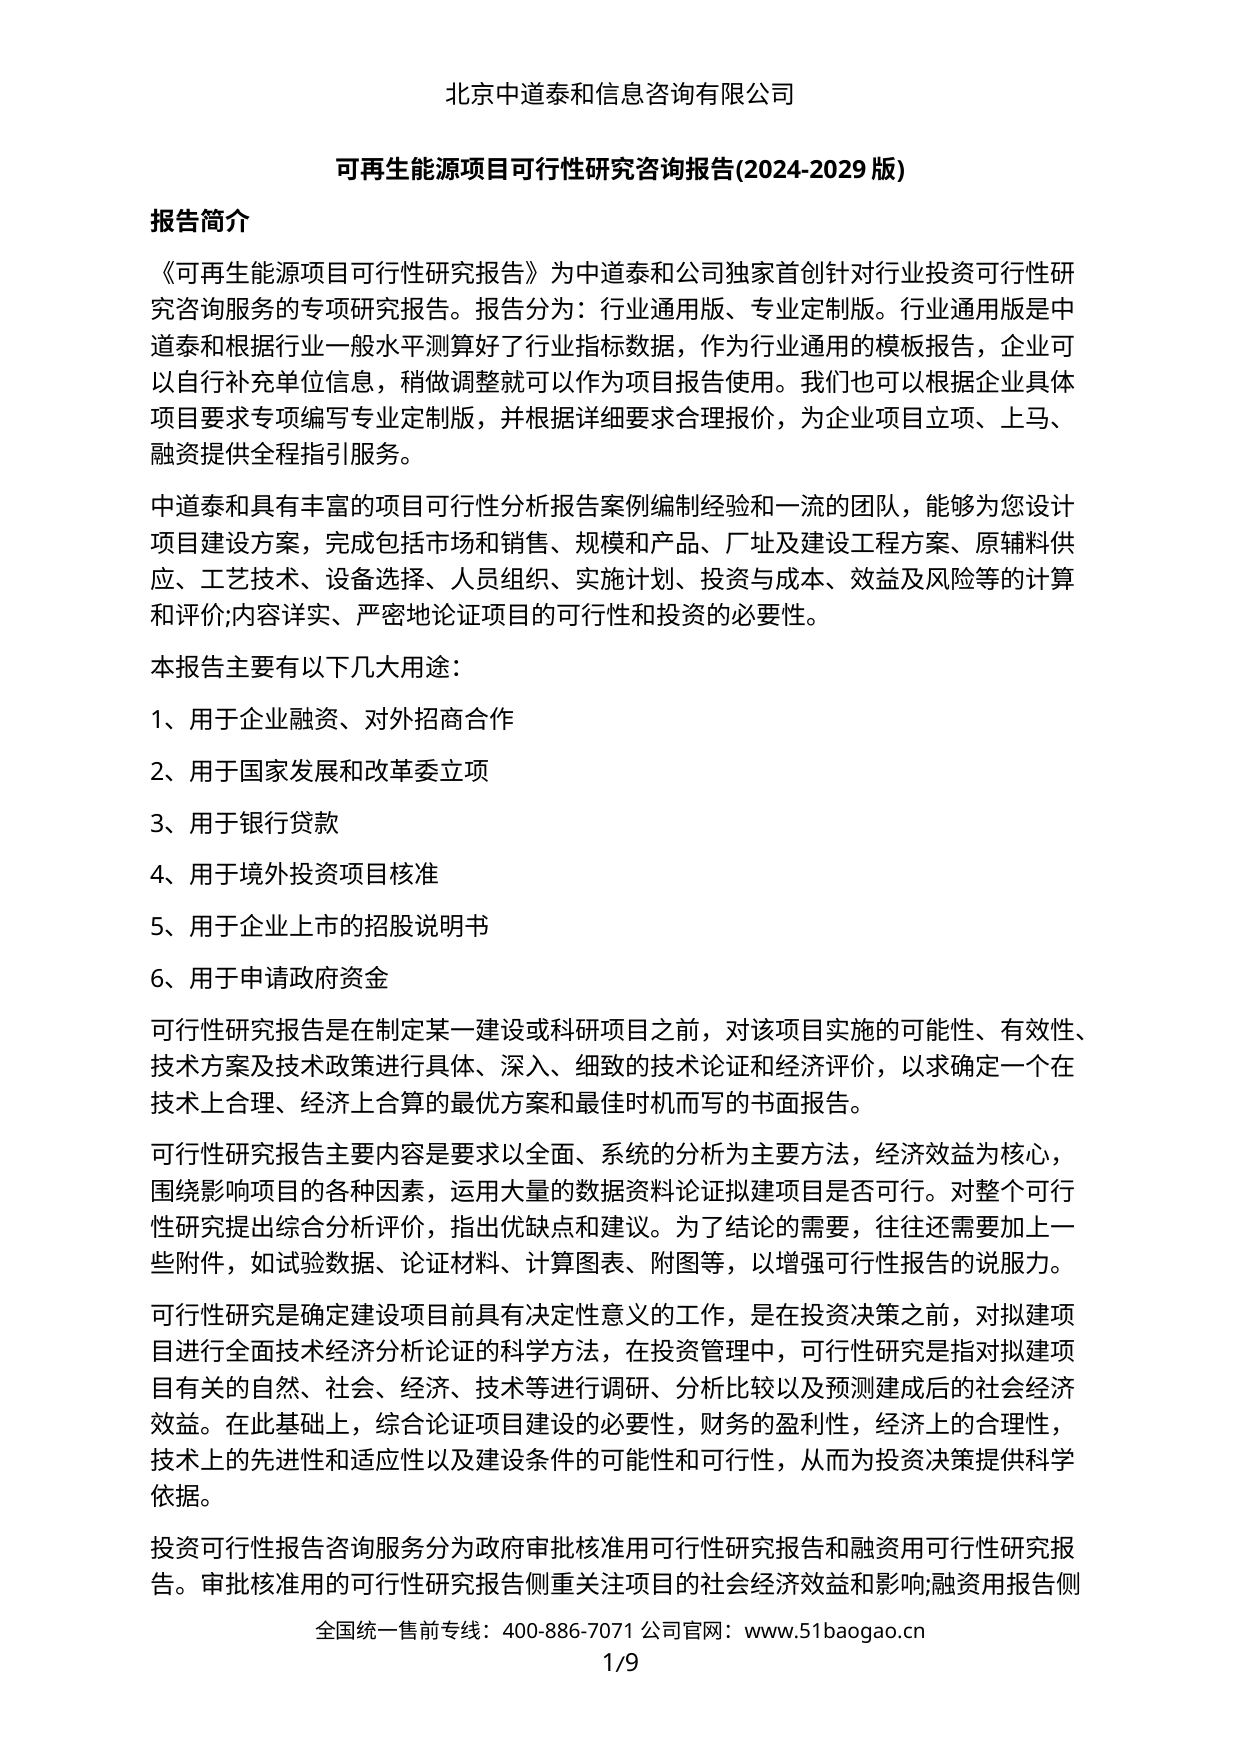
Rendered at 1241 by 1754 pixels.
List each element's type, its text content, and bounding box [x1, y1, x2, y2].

text 可行性研究是确定建设项目前具有决定性意义的工作，是在投资决策之前，对拟建项目进行全面技术经济分析论证的科学方法，在投资管理中，可行性研究是指对拟建项目有关的自然、社会、经济、技术等进行调研、分析比较以及预测建成后的社会经济效益。在此基础上，综合论证项目建设的必要性，财务的盈利性，经济上的合理性，技术上的先进性和适应性以及建设条件的可能性和可行性，从而为投资决策提供科学依据。 [150, 1296, 1090, 1513]
text 本报告主要有以下几大用途： [150, 647, 1090, 684]
text 可再生能源项目可行性研究咨询报告(2024-2029版) [150, 150, 1090, 186]
text 报告简介 [150, 202, 1090, 238]
text 5、用于企业上市的招股说明书 [150, 907, 1090, 943]
text 可行性研究报告主要内容是要求以全面、系统的分析为主要方法，经济效益为核心，围绕影响项目的各种因素，运用大量的数据资料论证拟建项目是否可行。对整个可行性研究提出综合分析评价，指出优缺点和建议。为了结论的需要，往往还需要加上一些附件，如试验数据、论证材料、计算图表、附图等，以增强可行性报告的说服力。 [150, 1135, 1090, 1280]
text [150, 1529, 1090, 1601]
text 3、用于银行贷款 [150, 803, 1090, 839]
text 6、用于申请政府资金 [150, 959, 1090, 995]
text 1、用于企业融资、对外招商合作 [150, 699, 1090, 736]
text 《可再生能源项目可行性研究报告》为中道泰和公司独家首创针对行业投资可行性研究咨询服务的专项研究报告。报告分为：行业通用版、专业定制版。行业通用版是中道泰和根据行业一般水平测算好了行业指标数据，作为行业通用的模板报告，企业可以自行补充单位信息，稍做调整就可以作为项目报告使用。我们也可以根据企业具体项目要求专项编写专业定制版，并根据详细要求合理报价，为企业项目立项、上马、融资提供全程指引服务。 [150, 254, 1090, 471]
text 4、用于境外投资项目核准 [150, 855, 1090, 891]
text 中道泰和具有丰富的项目可行性分析报告案例编制经验和一流的团队，能够为您设计项目建设方案，完成包括市场和销售、规模和产品、厂址及建设工程方案、原辅料供应、工艺技术、设备选择、人员组织、实施计划、投资与成本、效益及风险等的计算和评价;内容详实、严密地论证项目的可行性和投资的必要性。 [150, 487, 1090, 632]
text 可行性研究报告是在制定某一建设或科研项目之前，对该项目实施的可能性、有效性、技术方案及技术政策进行具体、深入、细致的技术论证和经济评价，以求确定一个在技术上合理、经济上合算的最优方案和最佳时机而写的书面报告。 [150, 1011, 1090, 1119]
text 2、用于国家发展和改革委立项 [150, 751, 1090, 787]
